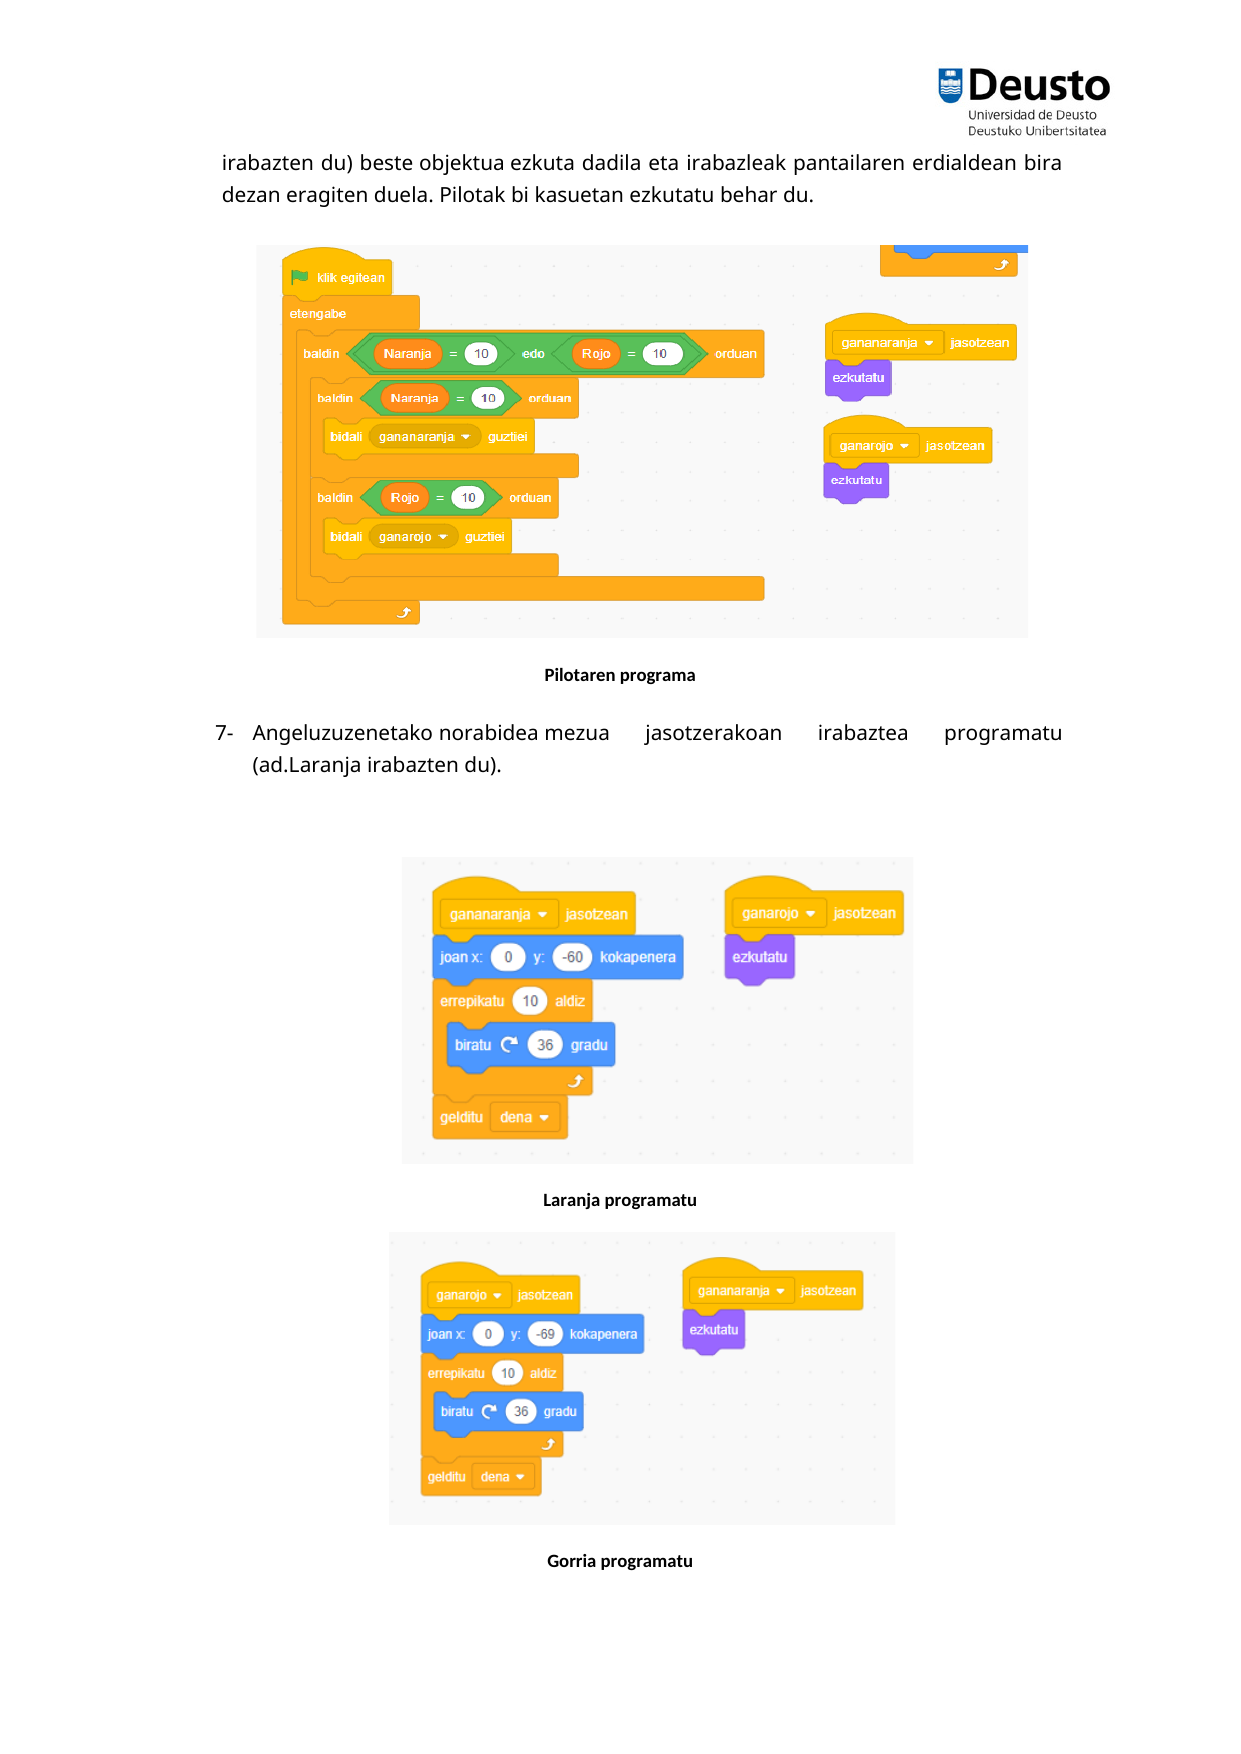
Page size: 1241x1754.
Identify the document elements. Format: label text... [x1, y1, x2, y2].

picture [256, 245, 1029, 638]
text Gorria programatu [177, 1549, 1063, 1572]
picture [389, 1232, 896, 1525]
text Laranja programatu [177, 1188, 1063, 1211]
picture [928, 59, 1128, 147]
list Angeluzuzenetako norabidea mezua jasotzerakoan irabaztea programatu (ad.Laranja irabazten du). [215, 718, 1063, 779]
picture [401, 857, 914, 1164]
text Pilotaren programa [177, 663, 1063, 686]
